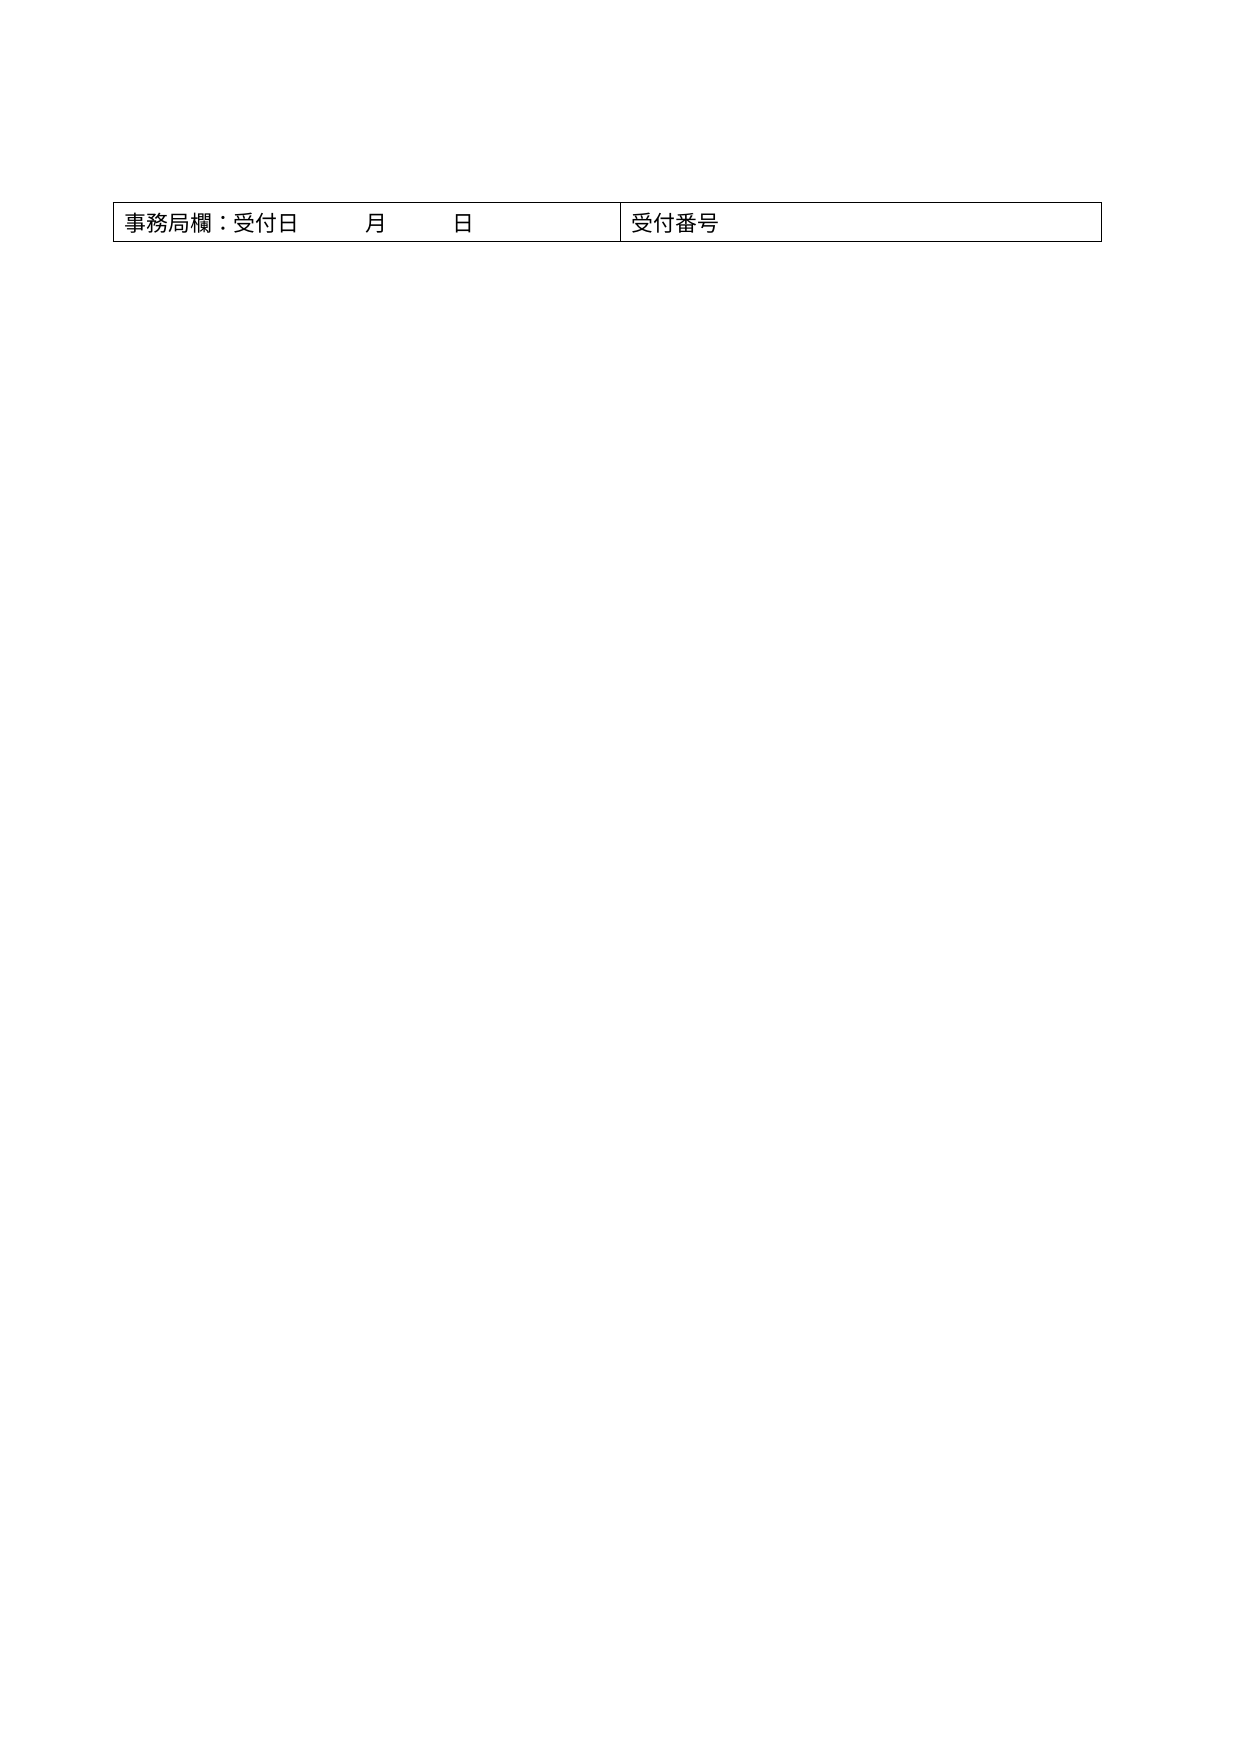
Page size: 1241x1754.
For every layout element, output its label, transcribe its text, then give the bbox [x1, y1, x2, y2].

table_header 受付番号 [621, 203, 1101, 241]
table_header 事務局欄：受付日 月 日 [114, 203, 620, 241]
